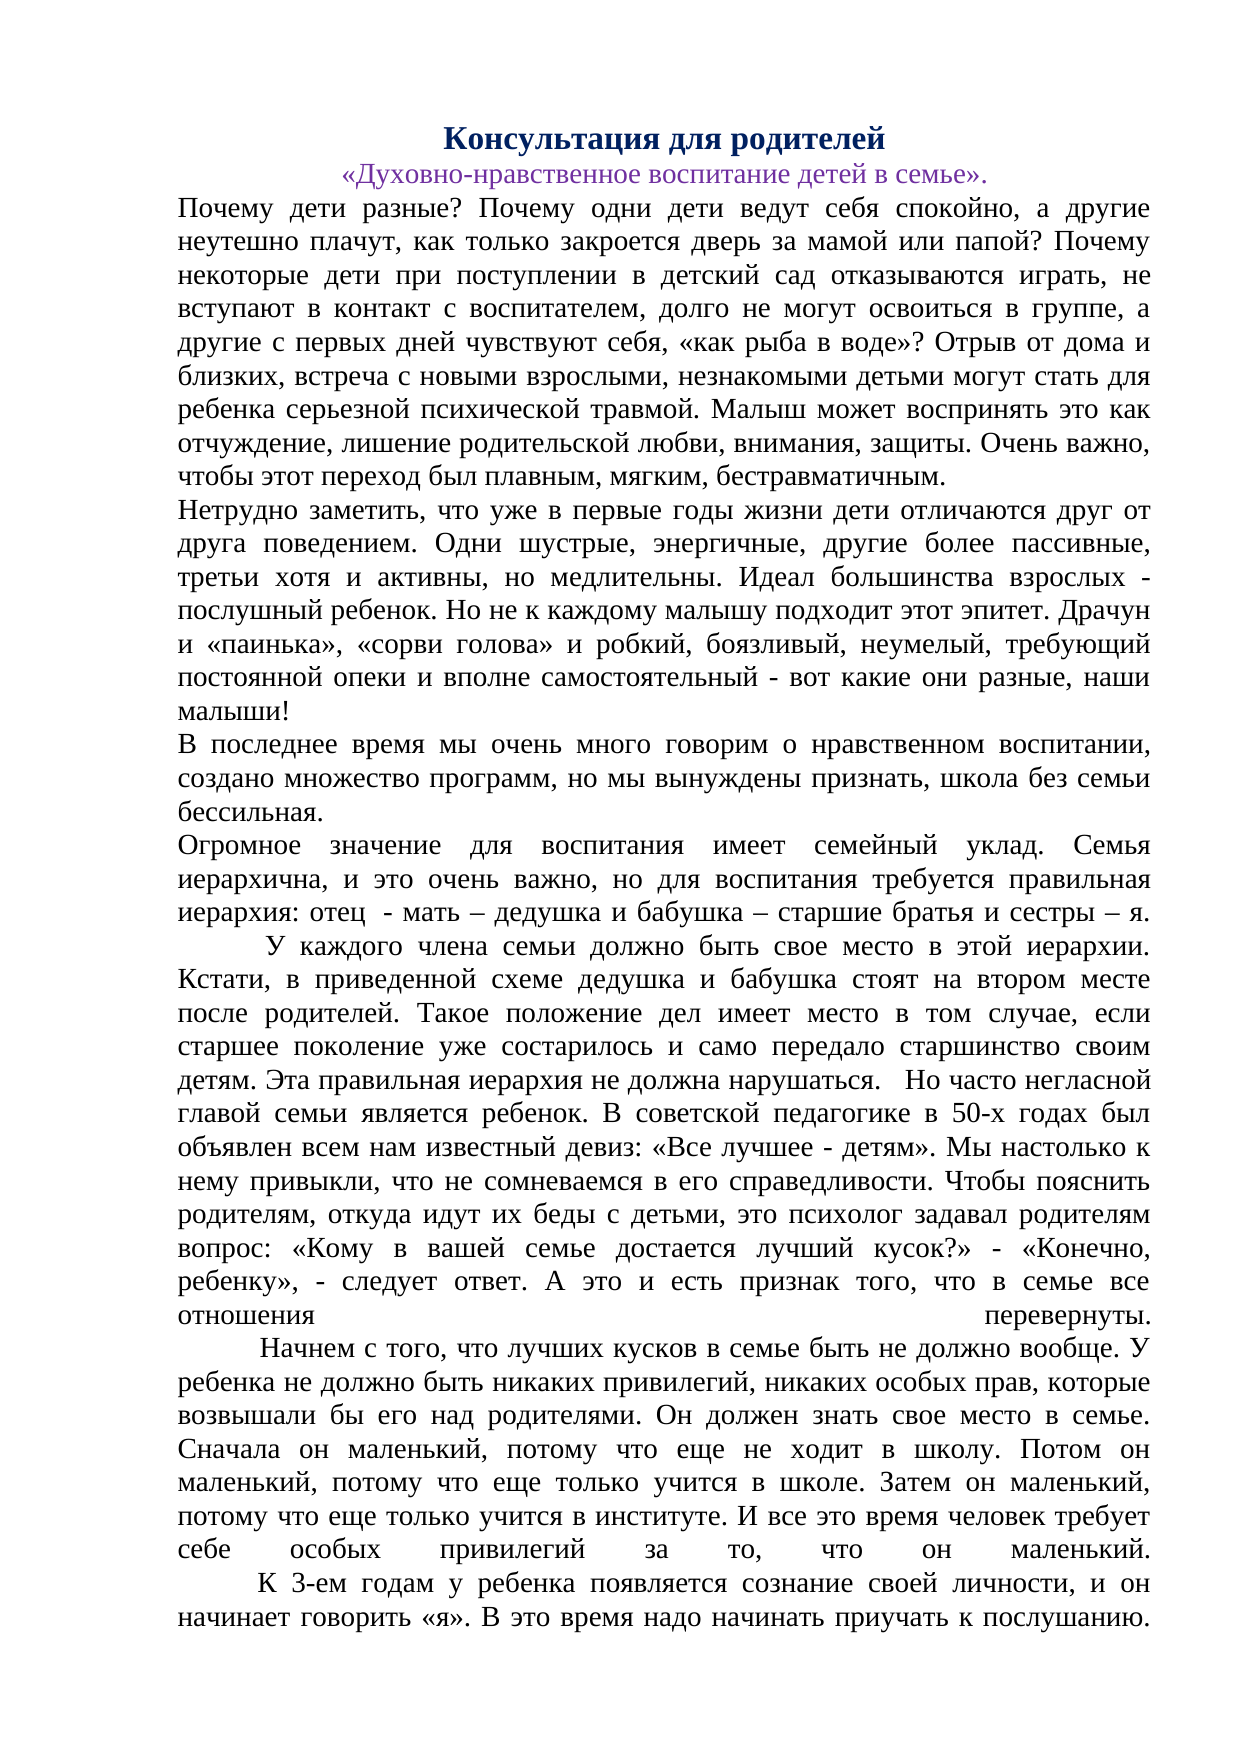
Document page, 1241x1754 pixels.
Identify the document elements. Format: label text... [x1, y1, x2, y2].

text Почему дети разные? Почему одни дети ведут себя спокойно, а другие неутешно плачут, как только закроется дверь за мамой или папой? Почему некоторые дети при поступлении в детский сад отказываются играть, не вступают в контакт с воспитателем, долго не могут освоиться в группе, а другие с первых дней чувствуют себя, «как рыба в воде»? Отрыв от дома и близких, встреча с новыми взрослыми, незнакомыми детьми могут стать для ребенка серьезной психической травмой. Малыш может воспринять это как отчуждение, лишение родительской любви, внимания, защиты. Очень важно, чтобы этот переход был плавным, мягким, бестравматичным. [177, 190, 1152, 492]
text В последнее время мы очень много говорим о нравственном воспитании, создано множество программ, но мы вынуждены признать, школа без семьи бессильная. [177, 727, 1152, 827]
text Нетрудно заметить, что уже в первые годы жизни дети отличаются друг от друга поведением. Одни шустрые, энергичные, другие более пассивные, третьи хотя и активны, но медлительны. Идеал большинства взрослых - послушный ребенок. Но не к каждому малышу подходит этот эпитет. Драчун и «паинька», «сорви голова» и робкий, боязливый, неумелый, требующий постоянной опеки и вполне самостоятельный - вот какие они разные, наши малыши! [177, 492, 1152, 727]
text Консультация для родителей [177, 118, 1152, 156]
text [177, 827, 1152, 1632]
text «Духовно-нравственное воспитание детей в семье». [177, 156, 1152, 190]
